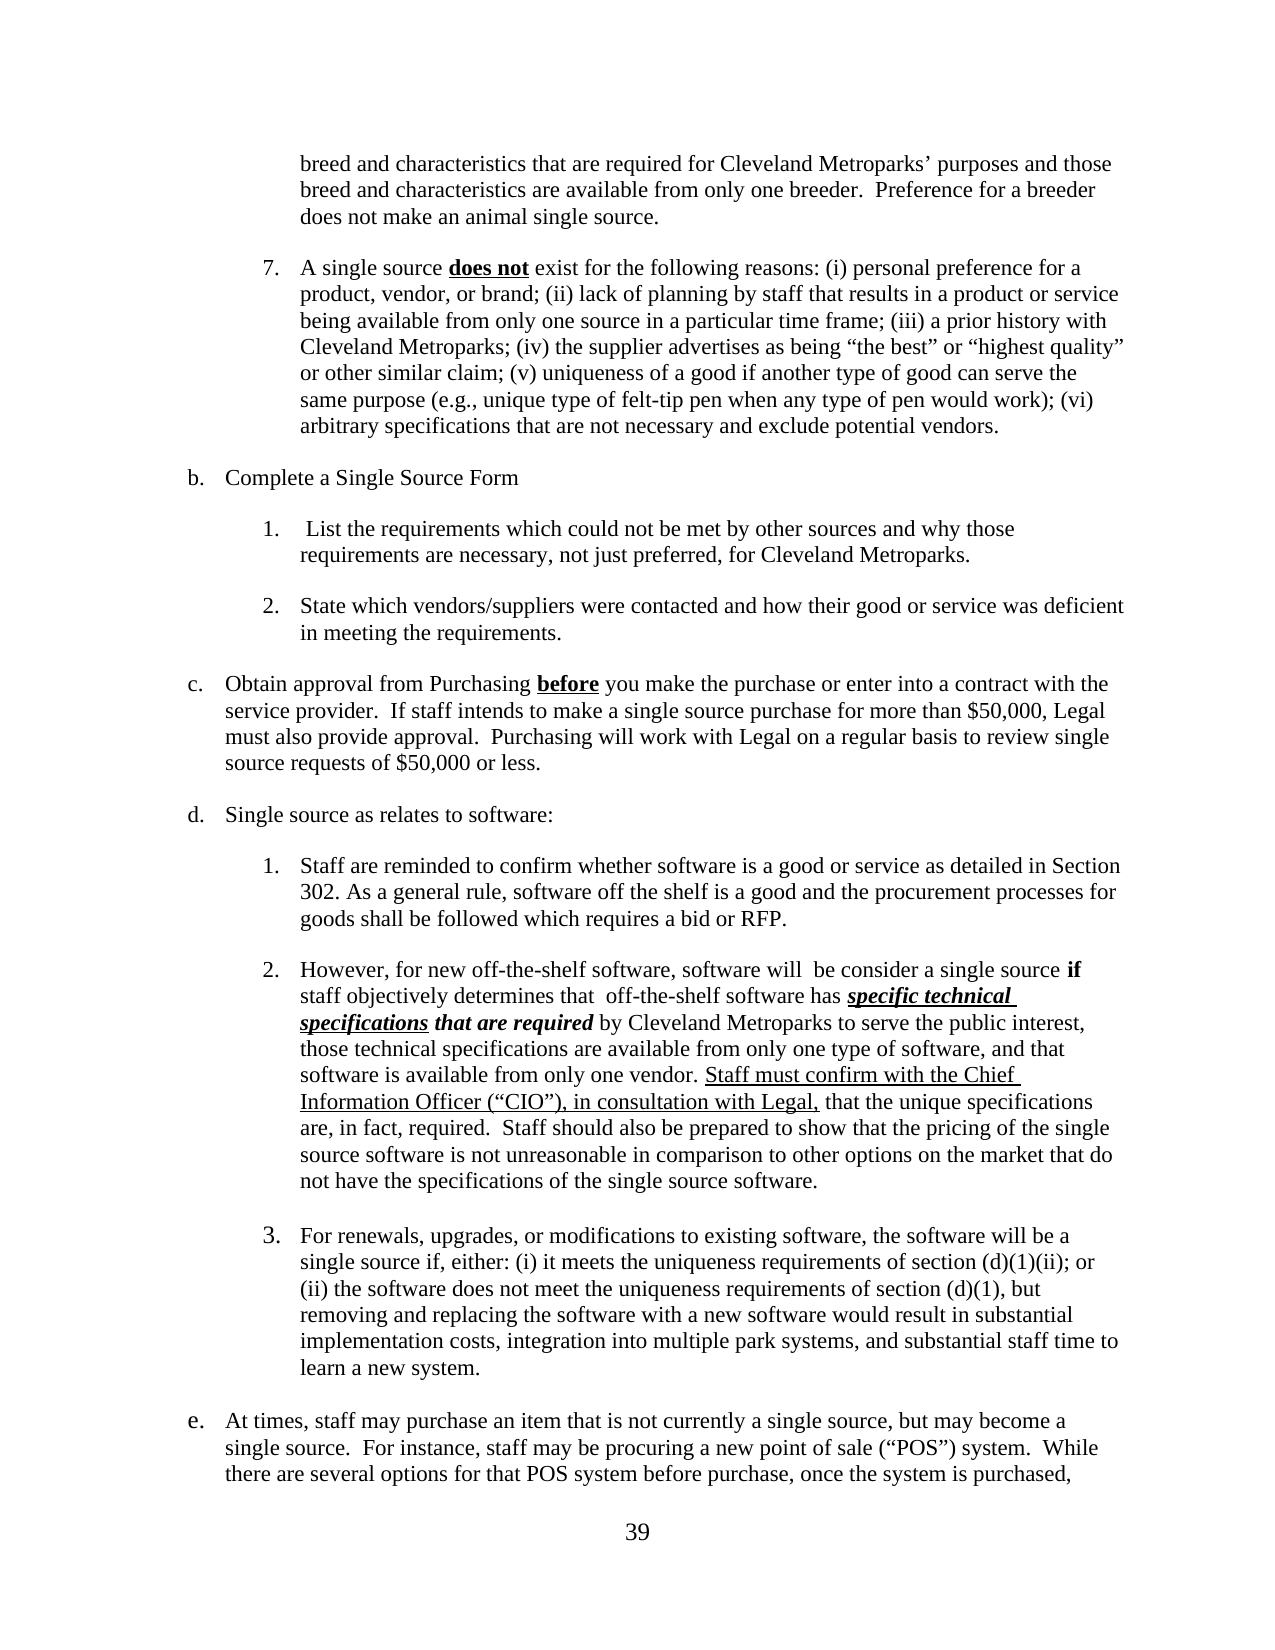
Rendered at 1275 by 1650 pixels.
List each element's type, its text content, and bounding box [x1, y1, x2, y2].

list List the requirements which could not be met by other sources and why those requirements are necessary, not just preferred, for Cleveland Metroparks. [262, 515, 1125, 568]
list Obtain approval from Purchasing before you make the purchase or enter into a contract with the service provider. If staff intends to make a single source purchase for more than $50,000, Legal must also provide approval. Purchasing will work with Legal on a regular basis to review single source requests of $50,000 or less. [187, 670, 1125, 776]
list Complete a Single Source Form [187, 463, 1125, 490]
list However, for new off-the-shelf software, software will be consider a single source if staff objectively determines that off-the-shelf software has specific technical specifications that are required by Cleveland Metroparks to serve the public interest, those technical specifications are available from only one type of software, and that software is available from only one vendor. Staff must confirm with the Chief Information Officer (“CIO”), in consultation with Legal, that the unique specifications are, in fact, required. Staff should also be prepared to show that the pricing of the single source software is not unreasonable in comparison to other options on the market that do not have the specifications of the single source software. [262, 956, 1125, 1193]
list A single source does not exist for the following reasons: (i) personal preference for a product, vendor, or brand; (ii) lack of planning by staff that results in a product or service being available from only one source in a particular time frame; (iii) a prior history with Cleveland Metroparks; (iv) the supplier advertises as being “the best” or “highest quality” or other similar claim; (v) uniqueness of a good if another type of good can serve the same purpose (e.g., unique type of felt-tip pen when any type of pen would work); (vi) arbitrary specifications that are not necessary and exclude potential vendors. [262, 254, 1125, 438]
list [187, 1405, 1125, 1487]
list Staff are reminded to confirm whether software is a good or service as detailed in Section 302. As a general rule, software off the shelf is a good and the procurement processes for goods shall be followed which requires a bid or RFP. [262, 852, 1125, 931]
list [262, 150, 1125, 229]
list State which vendors/suppliers were contacted and how their good or service was deficient in meeting the requirements. [262, 593, 1125, 645]
list For renewals, upgrades, or modifications to existing software, the software will be a single source if, either: (i) it meets the uniqueness requirements of section (d)(1)(ii); or (ii) the software does not meet the uniqueness requirements of section (d)(1), but removing and replacing the software with a new software would result in substantial implementation costs, integration into multiple park systems, and substantial staff time to learn a new system. [262, 1220, 1125, 1380]
list Single source as relates to software: [187, 801, 1125, 827]
